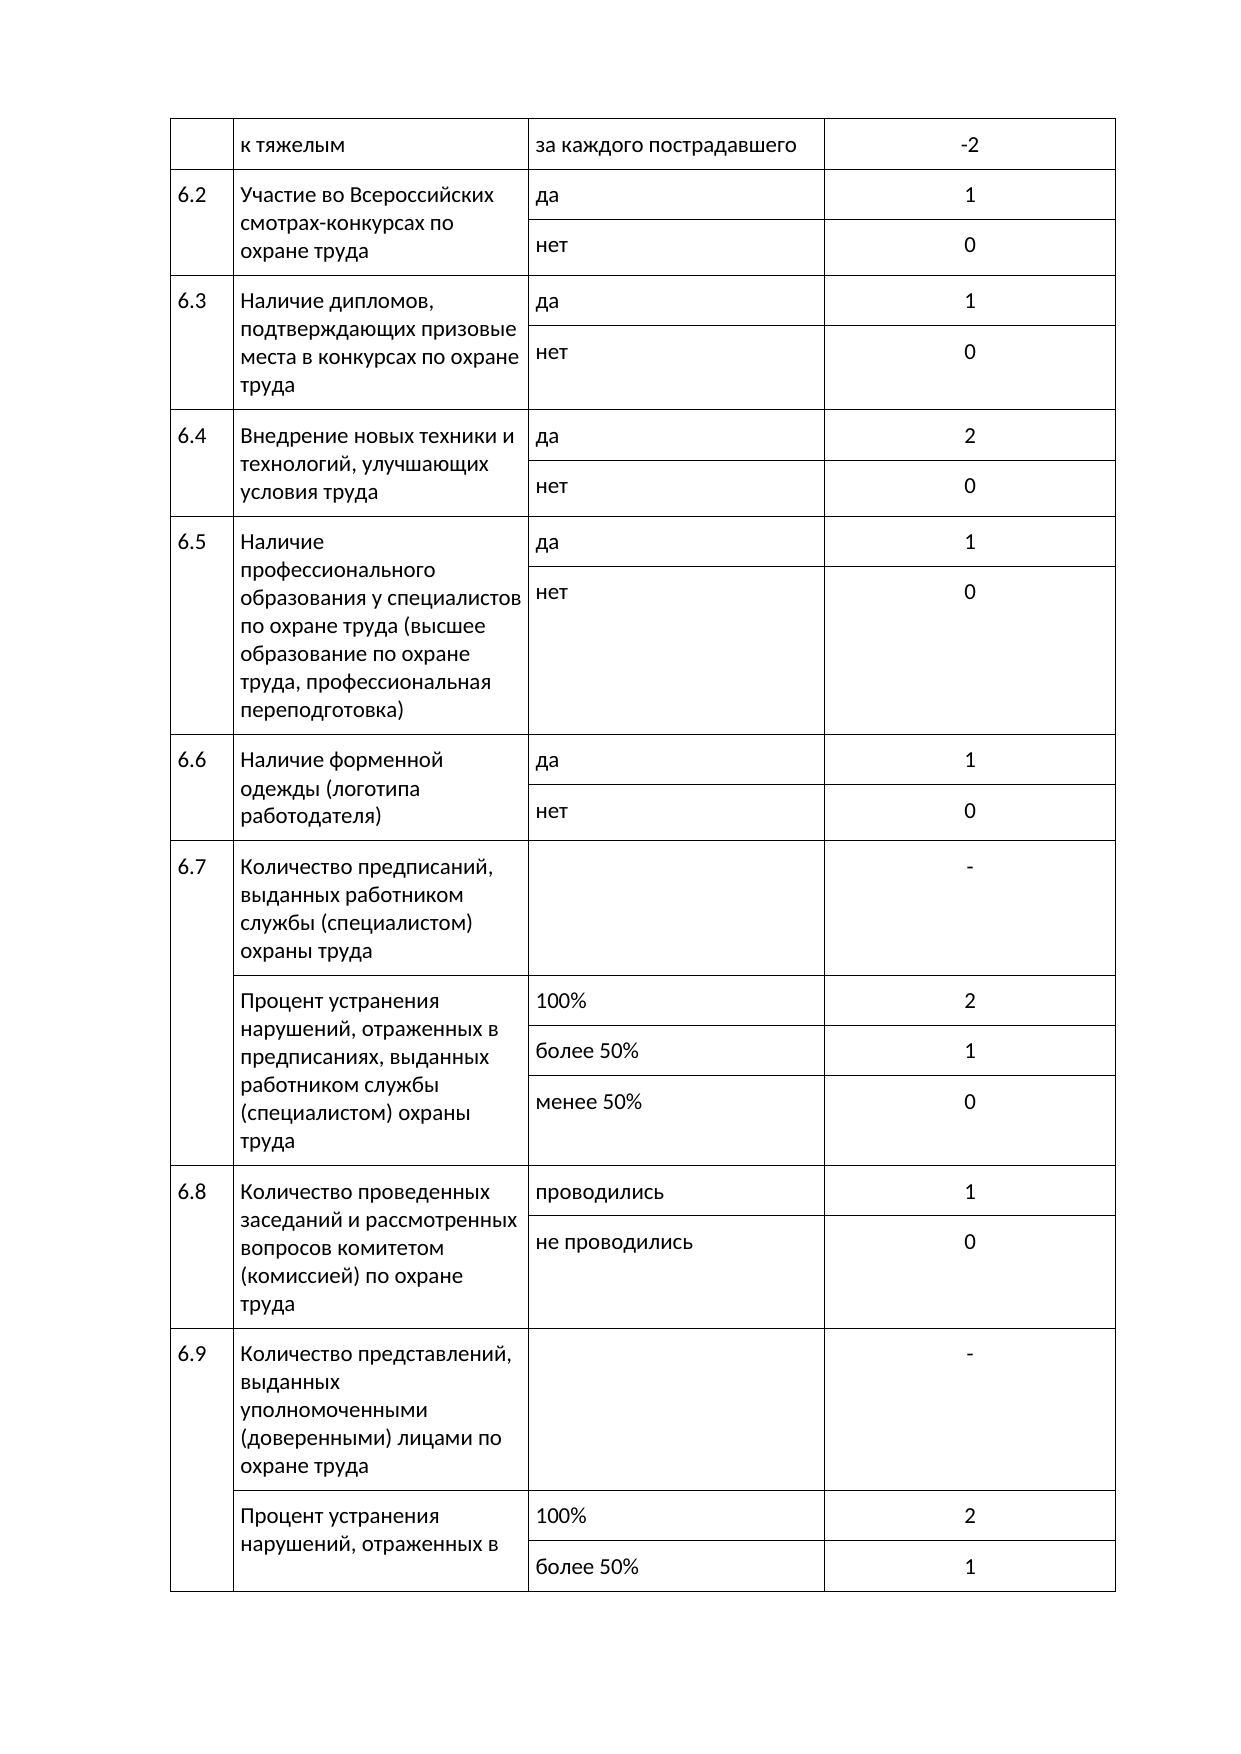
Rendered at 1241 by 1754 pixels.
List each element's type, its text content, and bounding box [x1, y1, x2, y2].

table_cell 6.4 [171, 410, 233, 516]
table_cell 6.8 [171, 1166, 233, 1327]
table_cell - [825, 1329, 1115, 1490]
table_cell 1 [825, 517, 1115, 566]
table_cell 6.6 [171, 735, 233, 840]
table_cell более 50% [529, 1026, 824, 1075]
table_cell да [529, 276, 824, 325]
table_cell нет [529, 326, 824, 409]
table_cell 1 [825, 1541, 1115, 1591]
table_cell 100% [529, 976, 824, 1025]
table_cell 1 [825, 1026, 1115, 1075]
table_cell Количество предписаний, выданных работником службы (специалистом) охраны труда [234, 841, 528, 975]
table_cell да [529, 410, 824, 459]
table_cell нет [529, 567, 824, 734]
table_cell проводились [529, 1166, 824, 1215]
table_cell нет [529, 220, 824, 275]
table_cell Процент устранения нарушений, отраженных в предписаниях, выданных работником службы (специалистом) охраны труда [234, 976, 528, 1165]
table_cell 0 [825, 1216, 1115, 1327]
table_cell 0 [825, 461, 1115, 516]
table_cell - [825, 841, 1115, 975]
table_cell 6.9 [171, 1329, 233, 1591]
table_cell менее 50% [529, 1076, 824, 1165]
table_cell не проводились [529, 1216, 824, 1327]
table_cell более 50% [529, 1541, 824, 1591]
table_cell 1 [825, 1166, 1115, 1215]
table_cell 0 [825, 567, 1115, 734]
table_cell 0 [825, 1076, 1115, 1165]
table_cell 1 [825, 735, 1115, 784]
table_cell 6.7 [171, 841, 233, 1165]
table_cell нет [529, 461, 824, 516]
table_cell Процент устранения нарушений, отраженных в представлениях, выданных уполномоченными (доверенными) лицами по охране труда [234, 1491, 528, 1591]
table_cell [529, 841, 824, 975]
table_cell Наличие дипломов, подтверждающих призовые места в конкурсах по охране труда [234, 276, 528, 409]
table_cell 6.3 [171, 276, 233, 409]
table_cell Наличие профессионального образования у специалистов по охране труда (высшее образование по охране труда, профессиональная переподготовка) [234, 517, 528, 734]
table_cell 1 [825, 276, 1115, 325]
table_cell 0 [825, 785, 1115, 840]
table_cell да [529, 517, 824, 566]
table_cell 2 [825, 976, 1115, 1025]
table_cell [529, 119, 824, 168]
table_cell 2 [825, 1491, 1115, 1540]
table_cell Количество проведенных заседаний и рассмотренных вопросов комитетом (комиссией) по охране труда [234, 1166, 528, 1327]
table_cell -2 [825, 119, 1115, 168]
table_cell да [529, 735, 824, 784]
table_cell 6.2 [171, 170, 233, 275]
table_cell 1 [825, 170, 1115, 219]
table_cell 100% [529, 1491, 824, 1540]
table_cell [529, 1329, 824, 1490]
table_cell 6.5 [171, 517, 233, 734]
table_cell 2 [825, 410, 1115, 459]
table_cell нет [529, 785, 824, 840]
table_cell Внедрение новых техники и технологий, улучшающих условия труда [234, 410, 528, 516]
table_cell Участие во Всероссийских смотрах-конкурсах по охране труда [234, 170, 528, 275]
table_cell 0 [825, 326, 1115, 409]
table_cell да [529, 170, 824, 219]
table_cell к тяжелым [234, 119, 528, 168]
table_cell Количество представлений, выданных уполномоченными (доверенными) лицами по охране труда [234, 1329, 528, 1490]
table_cell Наличие форменной одежды (логотипа работодателя) [234, 735, 528, 840]
table_cell 0 [825, 220, 1115, 275]
